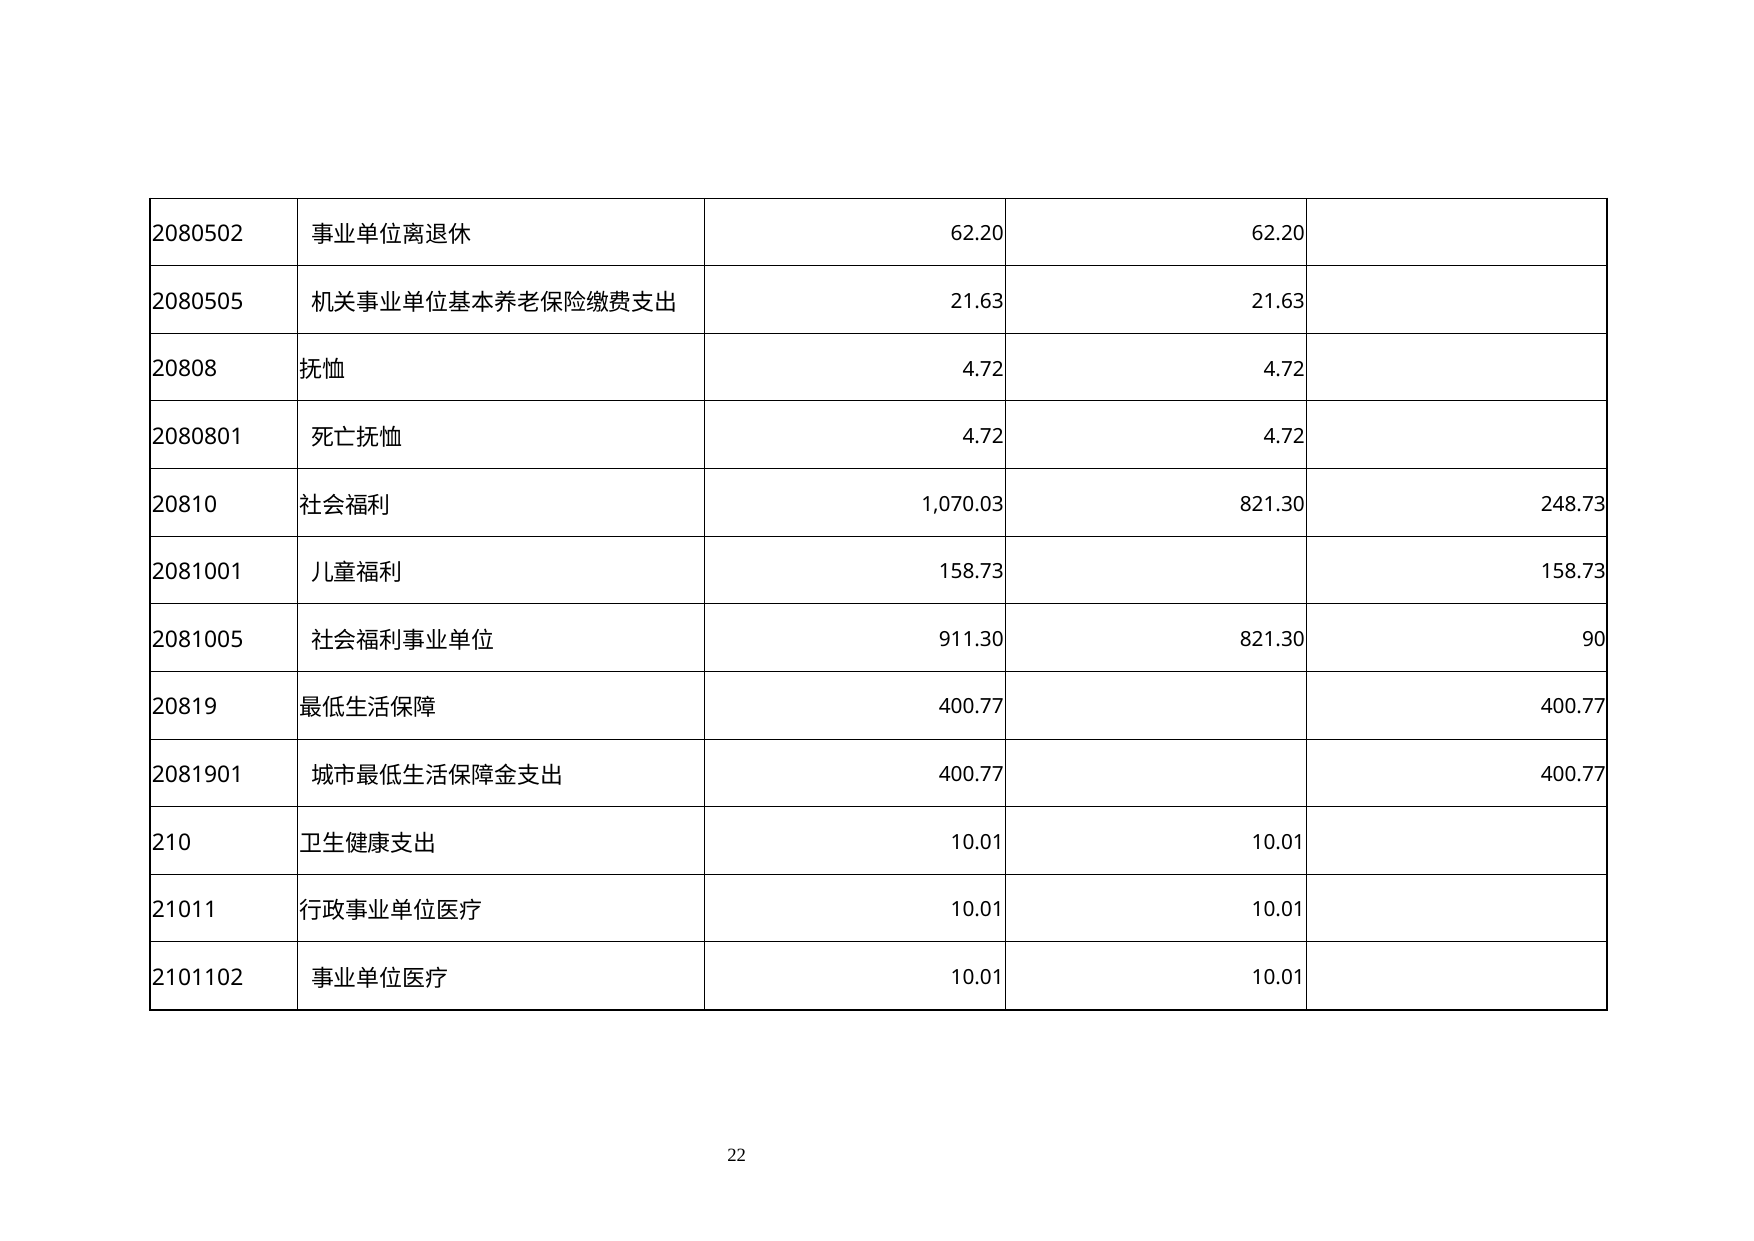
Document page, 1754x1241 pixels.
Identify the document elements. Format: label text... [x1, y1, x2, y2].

table_cell 911.30 [705, 604, 1005, 671]
table_cell 21.63 [1006, 266, 1306, 333]
table_cell 10.01 [705, 807, 1005, 874]
table_cell 20810 [151, 469, 297, 536]
table_cell [1307, 401, 1606, 468]
table_cell 4.72 [705, 334, 1005, 400]
table_cell 10.01 [1006, 875, 1306, 941]
table_cell [1307, 942, 1606, 1009]
table_cell 62.20 [705, 199, 1005, 265]
table_cell [1307, 266, 1606, 333]
table_cell 400.77 [705, 740, 1005, 806]
table_cell [1307, 807, 1606, 874]
table_cell 248.73 [1307, 469, 1606, 536]
table_cell 死亡抚恤 [298, 401, 704, 468]
table_cell 2080505 [151, 266, 297, 333]
table_cell 2080502 [151, 199, 297, 265]
table_cell 821.30 [1006, 469, 1306, 536]
table_cell 抚恤 [298, 334, 704, 400]
table_cell 城市最低生活保障金支出 [298, 740, 704, 806]
table_cell 10.01 [1006, 942, 1306, 1009]
table_cell 最低生活保障 [298, 672, 704, 738]
table_cell 20808 [151, 334, 297, 400]
table_cell 卫生健康支出 [298, 807, 704, 874]
table_cell [1006, 537, 1306, 603]
table_cell 2101102 [151, 942, 297, 1009]
table_cell 事业单位医疗 [298, 942, 704, 1009]
table_cell 1,070.03 [705, 469, 1005, 536]
table_cell 400.77 [705, 672, 1005, 738]
table_cell 4.72 [1006, 334, 1306, 400]
table_cell 社会福利 [298, 469, 704, 536]
table_cell 行政事业单位医疗 [298, 875, 704, 941]
table_cell 158.73 [705, 537, 1005, 603]
table_cell [1006, 740, 1306, 806]
table_cell 158.73 [1307, 537, 1606, 603]
table_cell 210 [151, 807, 297, 874]
table_cell 21011 [151, 875, 297, 941]
table_cell 62.20 [1006, 199, 1306, 265]
table_cell 2081001 [151, 537, 297, 603]
table_cell 4.72 [1006, 401, 1306, 468]
table_cell 10.01 [705, 875, 1005, 941]
table_cell 2081901 [151, 740, 297, 806]
table_cell 儿童福利 [298, 537, 704, 603]
table_cell 2080801 [151, 401, 297, 468]
table_cell 事业单位离退休 [298, 199, 704, 265]
table_cell [1307, 199, 1606, 265]
table_cell 20819 [151, 672, 297, 738]
table_cell 社会福利事业单位 [298, 604, 704, 671]
table_cell 10.01 [1006, 807, 1306, 874]
table_cell 机关事业单位基本养老保险缴费支出 [298, 266, 704, 333]
table_cell 90 [1307, 604, 1606, 671]
table_cell [1307, 334, 1606, 400]
table_cell 2081005 [151, 604, 297, 671]
table_cell 4.72 [705, 401, 1005, 468]
table_cell 400.77 [1307, 672, 1606, 738]
table_cell 21.63 [705, 266, 1005, 333]
table_cell 821.30 [1006, 604, 1306, 671]
table_cell [1006, 672, 1306, 738]
table_cell 400.77 [1307, 740, 1606, 806]
table_cell 10.01 [705, 942, 1005, 1009]
table_cell [1307, 875, 1606, 941]
